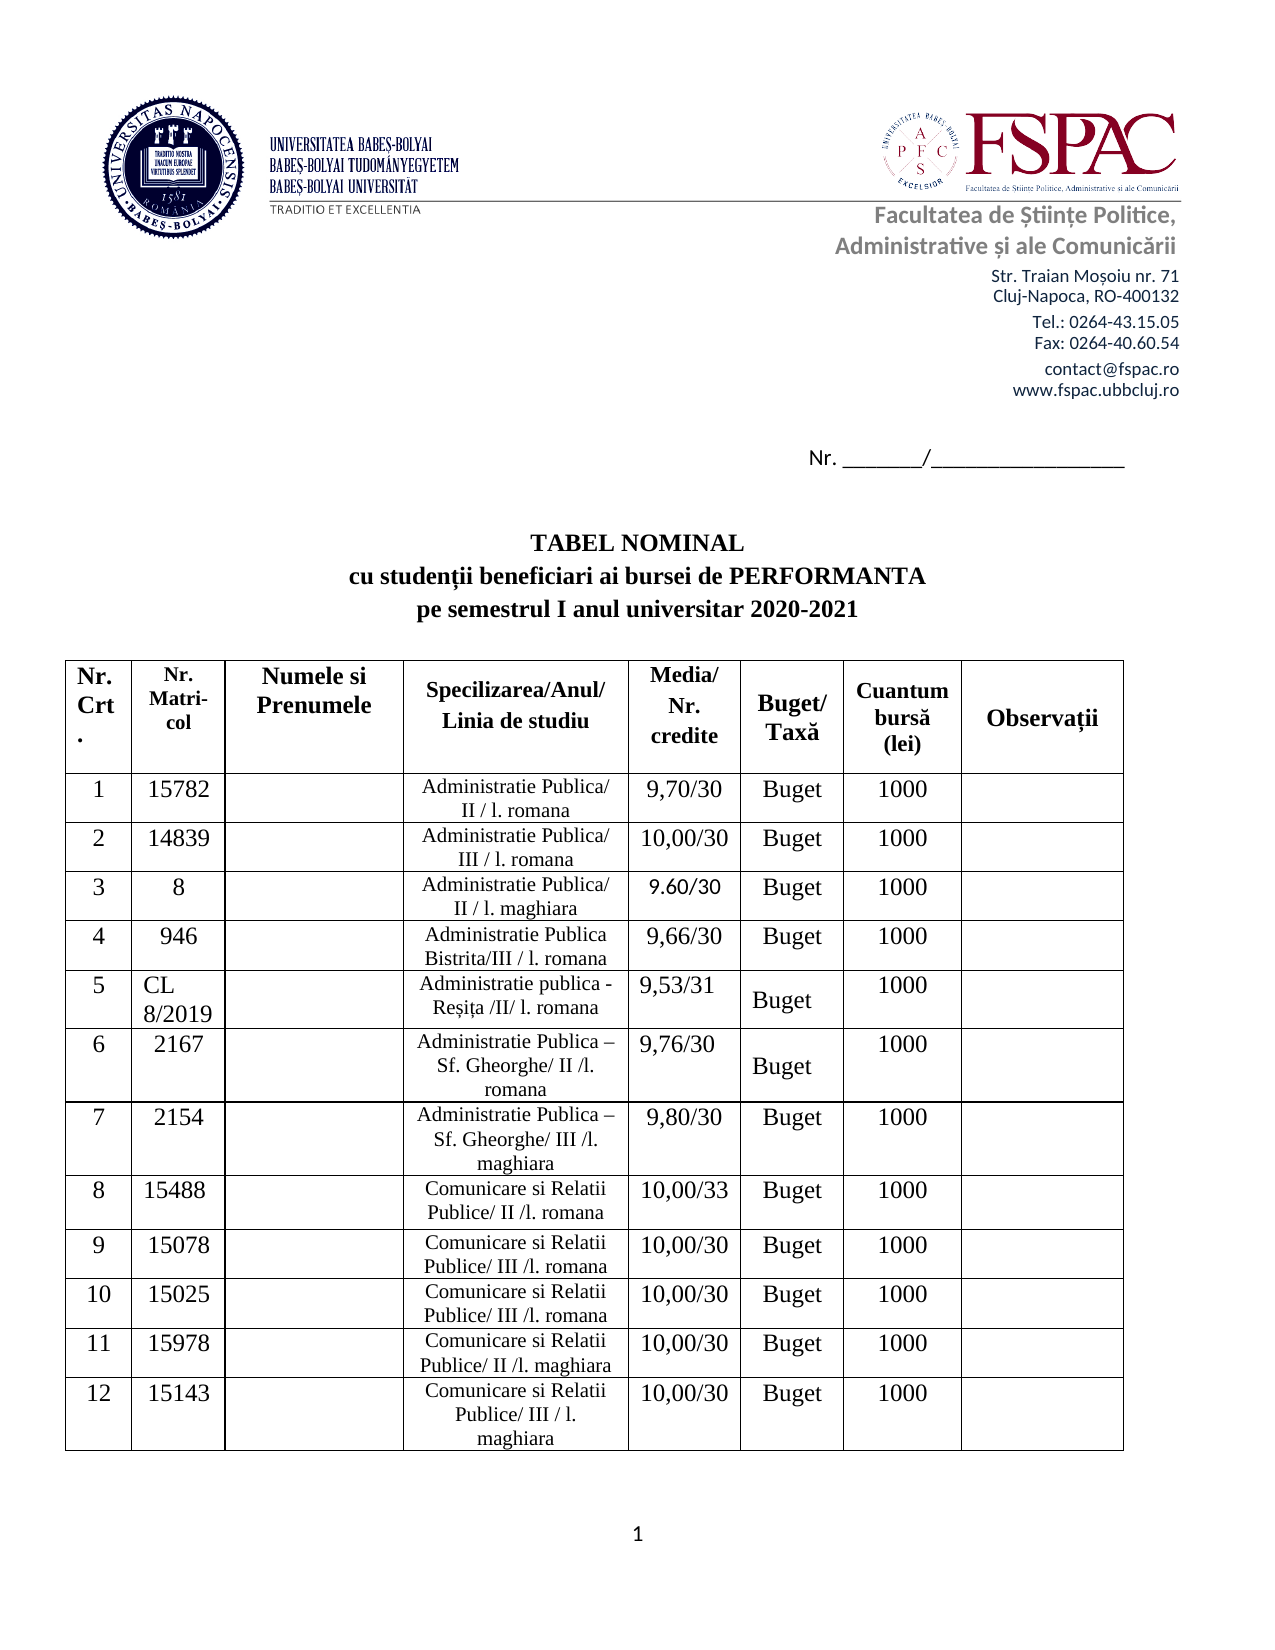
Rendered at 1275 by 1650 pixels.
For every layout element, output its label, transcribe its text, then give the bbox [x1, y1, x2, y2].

table_cell 15025 [132, 1279, 224, 1327]
table_cell [226, 1329, 403, 1377]
table_cell [962, 1279, 1123, 1327]
table_cell 9,80/30 [629, 1103, 740, 1174]
table_cell [962, 971, 1123, 1028]
table_cell [962, 1103, 1123, 1174]
table_cell [962, 1176, 1123, 1229]
table_cell 10,00/30 [629, 1279, 740, 1327]
table_cell 8 [66, 1176, 131, 1229]
table_cell Administratie Publica/ II / l. romana [404, 774, 628, 822]
text cu studenții beneficiari ai bursei de PERFORMANTA [150, 561, 1125, 590]
table_cell Administratie Publica/ III / l. romana [404, 823, 628, 871]
picture [0, 0, 1275, 260]
table_cell Administratie Publica/ II / l. maghiara [404, 872, 628, 920]
table_cell 1000 [844, 1029, 961, 1101]
text Nr. _______/_________________ [150, 443, 1125, 471]
table_cell 15488 [132, 1176, 224, 1229]
table_cell 1000 [844, 1329, 961, 1377]
table_cell [226, 971, 403, 1028]
table_cell [226, 872, 403, 920]
table_cell 8 [132, 872, 224, 920]
table_header Nr. Matri-col [132, 661, 224, 773]
table_cell 10,00/30 [629, 1230, 740, 1278]
table_cell [962, 1378, 1123, 1450]
table_cell 9,70/30 [629, 774, 740, 822]
table_cell 2154 [132, 1103, 224, 1174]
table_cell 15143 [132, 1378, 224, 1450]
table_cell 5 [66, 971, 131, 1028]
table_cell Administratie Publica – Sf. Gheorghe/ II /l. romana [404, 1029, 628, 1101]
table_cell Buget [741, 1279, 843, 1327]
table_cell Buget [741, 872, 843, 920]
table_cell [962, 921, 1123, 969]
table_cell 1000 [844, 1378, 961, 1450]
table_header Cuantum bursă (lei) [844, 661, 961, 773]
table_cell 10,00/33 [629, 1176, 740, 1229]
table_cell 10 [66, 1279, 131, 1327]
table_cell 15078 [132, 1230, 224, 1278]
table_cell Administratie Publica – Sf. Gheorghe/ III /l. maghiara [404, 1103, 628, 1174]
table_cell [962, 1029, 1123, 1101]
table_cell [226, 1279, 403, 1327]
table_cell 946 [132, 921, 224, 969]
table_cell 10,00/30 [629, 1329, 740, 1377]
table_cell 9,53/31 [629, 971, 740, 1028]
table_cell Buget [741, 1329, 843, 1377]
table_cell 12 [66, 1378, 131, 1450]
table_cell 14839 [132, 823, 224, 871]
table_cell Buget [741, 1176, 843, 1229]
table_cell [226, 823, 403, 871]
table_cell 1000 [844, 774, 961, 822]
table_cell 1000 [844, 872, 961, 920]
table_cell Buget [741, 1103, 843, 1174]
text pe semestrul I anul universitar 2020-2021 [150, 594, 1125, 623]
table_cell 9 [66, 1230, 131, 1278]
table_cell Buget [741, 1029, 843, 1101]
table_cell 3 [66, 872, 131, 920]
table_cell 1000 [844, 823, 961, 871]
table_cell Administratie publica - Reșița /II/ l. romana [404, 971, 628, 1028]
table_cell Buget [741, 971, 843, 1028]
table_header Specilizarea/Anul/ Linia de studiu [404, 661, 628, 773]
table_cell 6 [66, 1029, 131, 1101]
table_cell [962, 872, 1123, 920]
table_cell 9.60/30 [629, 872, 740, 920]
table_cell 1000 [844, 1230, 961, 1278]
table_cell 1000 [844, 971, 961, 1028]
table_header Buget/ Taxă [741, 661, 843, 773]
table_cell 7 [66, 1103, 131, 1174]
table_cell 9,66/30 [629, 921, 740, 969]
table_cell Comunicare si Relatii Publice/ III /l. romana [404, 1279, 628, 1327]
table_cell 4 [66, 921, 131, 969]
table_cell 2 [66, 823, 131, 871]
table_header Media/ Nr. credite [629, 661, 740, 773]
table_cell 10,00/30 [629, 1378, 740, 1450]
table_cell [962, 774, 1123, 822]
table_header Nr. Crt. [66, 661, 131, 773]
table_cell 10,00/30 [629, 823, 740, 871]
table_cell Buget [741, 1230, 843, 1278]
table_cell CL 8/2019 [132, 971, 224, 1028]
table_cell [226, 1176, 403, 1229]
table_cell [226, 1230, 403, 1278]
text TABEL NOMINAL [150, 528, 1125, 557]
table_cell 15782 [132, 774, 224, 822]
table_cell 11 [66, 1329, 131, 1377]
table_cell Comunicare si Relatii Publice/ III /l. romana [404, 1230, 628, 1278]
table_cell [226, 1378, 403, 1450]
table_cell [226, 921, 403, 969]
table_header Observații [962, 661, 1123, 773]
table_header Numele si Prenumele [226, 661, 403, 773]
table_cell Administratie Publica Bistrita/III / l. romana [404, 921, 628, 969]
table_cell 1000 [844, 1176, 961, 1229]
table_cell Buget [741, 921, 843, 969]
table_cell 1000 [844, 1279, 961, 1327]
table_cell 1 [66, 774, 131, 822]
table_cell 2167 [132, 1029, 224, 1101]
table_cell [226, 1103, 403, 1174]
table_cell Comunicare si Relatii Publice/ II /l. romana [404, 1176, 628, 1229]
table_cell Buget [741, 823, 843, 871]
table_cell [226, 774, 403, 822]
table_cell Comunicare si Relatii Publice/ II /l. maghiara [404, 1329, 628, 1377]
table_cell 15978 [132, 1329, 224, 1377]
table_cell Buget [741, 774, 843, 822]
table_cell [962, 823, 1123, 871]
table_cell [962, 1329, 1123, 1377]
table_cell Comunicare si Relatii Publice/ III / l. maghiara [404, 1378, 628, 1450]
table_cell 9,76/30 [629, 1029, 740, 1101]
table_cell [962, 1230, 1123, 1278]
table_cell [226, 1029, 403, 1101]
table_cell Buget [741, 1378, 843, 1450]
table_cell 1000 [844, 1103, 961, 1174]
table_cell 1000 [844, 921, 961, 969]
